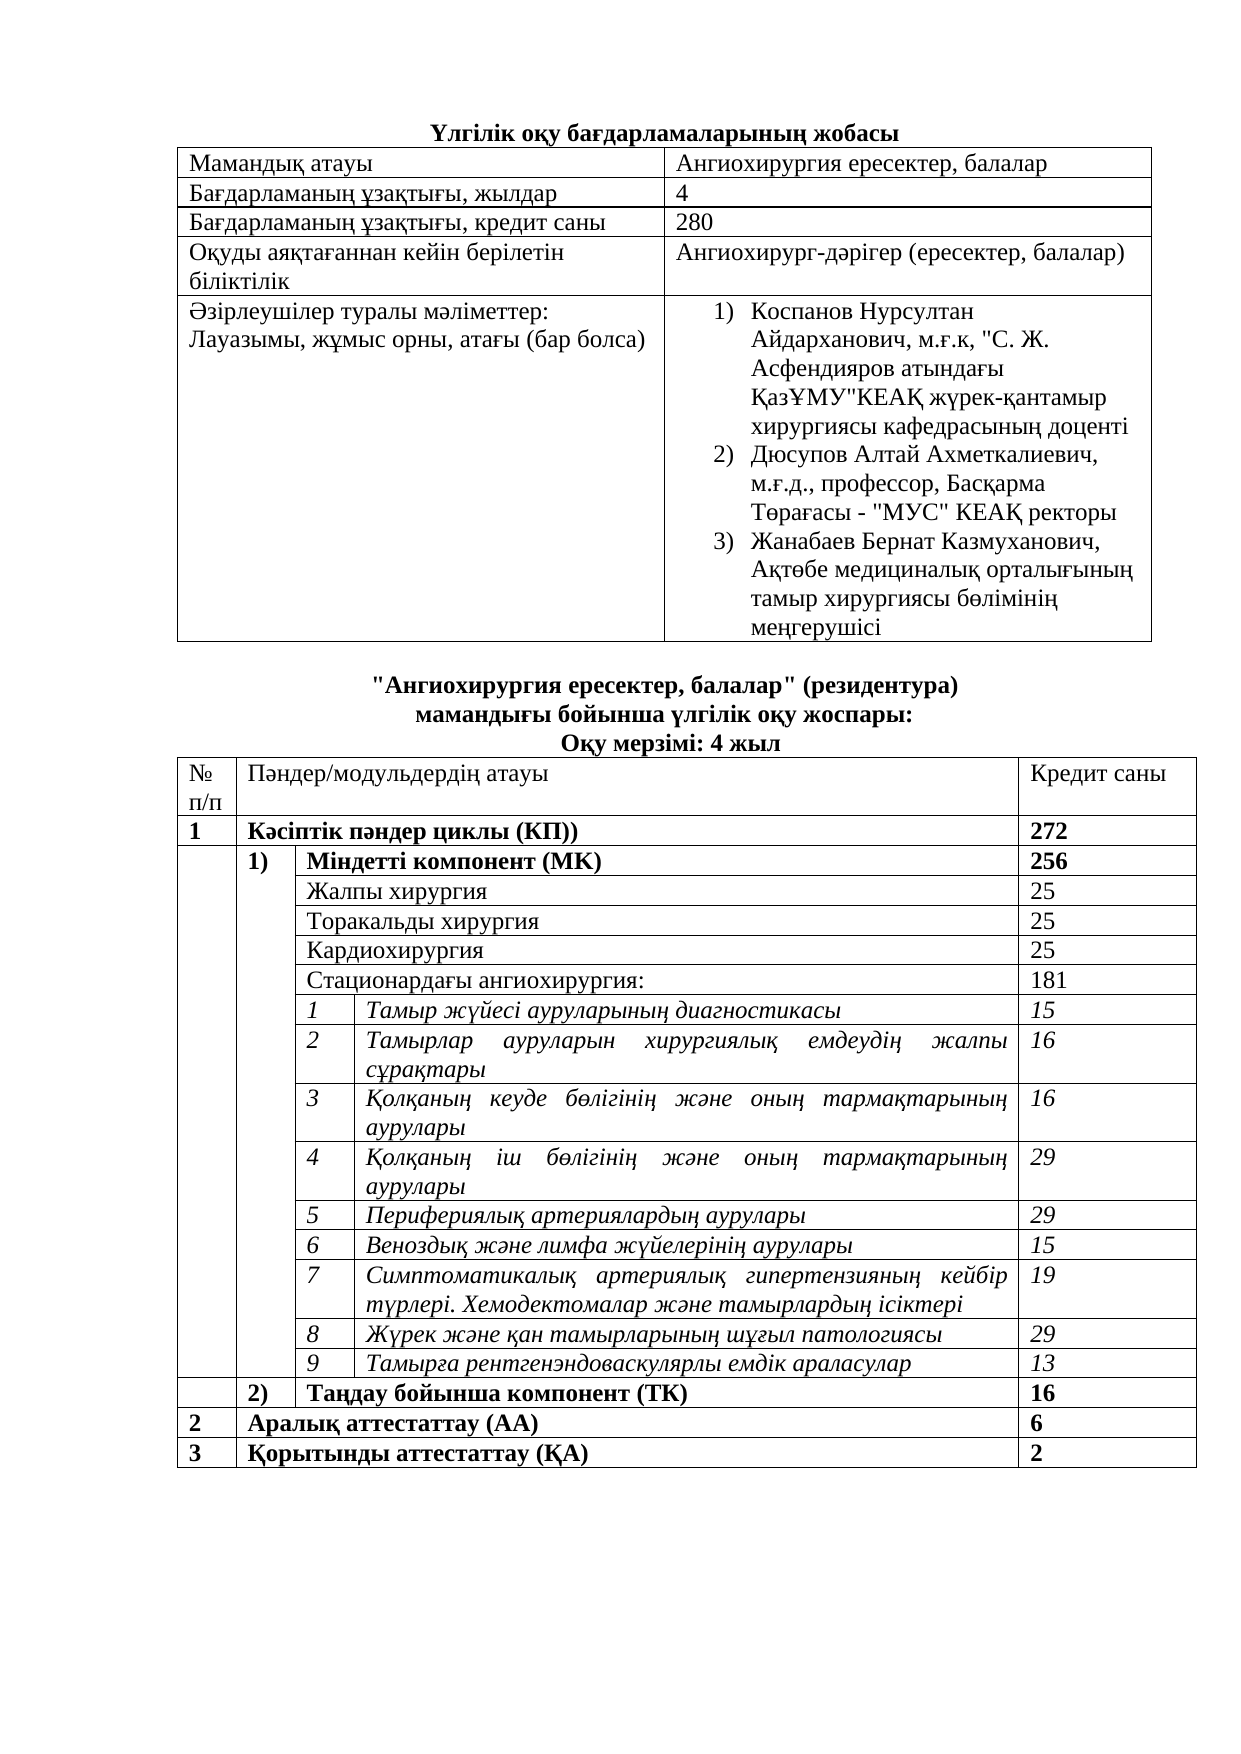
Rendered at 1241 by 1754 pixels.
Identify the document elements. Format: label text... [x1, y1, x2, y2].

table_cell 13 [1019, 1349, 1196, 1377]
table_cell Тамырлар ауруларын хирургиялық емдеудің жалпы сұрақтары [355, 1025, 1018, 1082]
table_cell 8 [296, 1319, 354, 1347]
text Үлгілік оқу бағдарламаларының жобасы [177, 118, 1152, 147]
table_cell 3 [178, 1438, 236, 1467]
table_cell 16 [1019, 1378, 1196, 1407]
table_cell 29 [1019, 1201, 1196, 1229]
table_cell Бағдарламаның ұзақтығы, кредит саны [178, 208, 664, 236]
table_cell Стационардағы ангиохирургия: [296, 965, 1018, 994]
table_header Ангиохирургия ересектер, балалар [665, 148, 1151, 177]
table_cell [178, 1378, 236, 1407]
table_cell 25 [1019, 876, 1196, 905]
table_cell Кардиохирургия [296, 936, 1018, 964]
table_header Мамандық атауы [178, 148, 664, 177]
table_cell Кәсіптік пәндер циклы (КП)) [237, 816, 1018, 845]
table_cell Торакальды хирургия [296, 906, 1018, 934]
table_cell 16 [1019, 1084, 1196, 1141]
table_cell 25 [1019, 936, 1196, 964]
table_cell 4 [665, 178, 1151, 206]
table_cell 3 [296, 1084, 354, 1141]
table_cell 2) [237, 1378, 295, 1407]
table_cell 1 [296, 995, 354, 1024]
table_cell 29 [1019, 1319, 1196, 1347]
table_cell 15 [1019, 995, 1196, 1024]
table_cell 2 [1019, 1438, 1196, 1467]
table_cell Қолқаның іш бөлігінің және оның тармақтарының аурулары [355, 1142, 1018, 1199]
table_header № п/п [178, 758, 236, 815]
table_cell Коспанов Нурсултан Айдарханович, м.ғ.к, "С. Ж. Асфендияров атындағы ҚазҰМУ"КЕАҚ жүрек-қантамыр хирургиясы кафедрасының доценті Дюсупов Алтай Ахметкалиевич, м.ғ.д., профессор, Басқарма Төрағасы - "МУС" КЕАҚ ректоры Жанабаев Бернат Казмуханович, Ақтөбе медициналық орталығының тамыр хирургиясы бөлімінің меңгерушісі [665, 296, 1151, 641]
table_cell 2 [178, 1408, 236, 1437]
table_header Пәндер/модульдердің атауы [237, 758, 1018, 815]
table_cell Перифериялық артериялардың аурулары [355, 1201, 1018, 1229]
table_cell Веноздық және лимфа жүйелерінің аурулары [355, 1230, 1018, 1259]
table_cell Бағдарламаның ұзақтығы, жылдар [178, 178, 664, 206]
table_cell 1 [178, 816, 236, 845]
table_cell 29 [1019, 1142, 1196, 1199]
table_cell Оқуды аяқтағаннан кейін берілетін біліктілік [178, 237, 664, 295]
table_cell 16 [1019, 1025, 1196, 1082]
table_cell 15 [1019, 1230, 1196, 1259]
table_cell 25 [1019, 906, 1196, 934]
table_cell Жүрек және қан тамырларының шұғыл патологиясы [355, 1319, 1018, 1347]
table_header Кредит саны [1019, 758, 1196, 815]
table_cell Жалпы хирургия [296, 876, 1018, 905]
table_cell 256 [1019, 846, 1196, 875]
text "Ангиохирургия ересектер, балалар" (резидентура) [177, 671, 1152, 699]
table_cell 4 [296, 1142, 354, 1199]
table_cell Таңдау бойынша компонент (ТК) [296, 1378, 1018, 1407]
table_cell [178, 846, 236, 1377]
table_cell Міндетті компонент (МK) [296, 846, 1018, 875]
table_cell 272 [1019, 816, 1196, 845]
table_cell Қолқаның кеуде бөлігінің және оның тармақтарының аурулары [355, 1084, 1018, 1141]
table_cell Тамырға рентгенэндоваскулярлы емдік араласулар [355, 1349, 1018, 1377]
text Оқу мерзімі: 4 жыл [177, 728, 1152, 757]
table_cell Қорытынды аттестаттау (ҚА) [237, 1438, 1018, 1467]
table_cell 19 [1019, 1260, 1196, 1318]
text мамандығы бойынша үлгілік оқу жоспары: [177, 699, 1152, 728]
table_cell 181 [1019, 965, 1196, 994]
table_cell Ангиохирург-дәрігер (ересектер, балалар) [665, 237, 1151, 295]
table_cell Аралық аттестаттау (АА) [237, 1408, 1018, 1437]
table_cell 9 [296, 1349, 354, 1377]
table_cell 280 [665, 208, 1151, 236]
table_cell Тамыр жүйесі ауруларының диагностикасы [355, 995, 1018, 1024]
table_cell 7 [296, 1260, 354, 1318]
table_cell 1) [237, 846, 295, 1377]
table_cell 5 [296, 1201, 354, 1229]
table_cell Симптоматикалық артериялық гипертензияның кейбір түрлері. Хемодектомалар және тамырлардың ісіктері [355, 1260, 1018, 1318]
table_cell 6 [296, 1230, 354, 1259]
table_cell Әзірлеушілер туралы мәліметтер: Лауазымы, жұмыс орны, атағы (бар болса) [178, 296, 664, 641]
table_cell 2 [296, 1025, 354, 1082]
table_cell 6 [1019, 1408, 1196, 1437]
